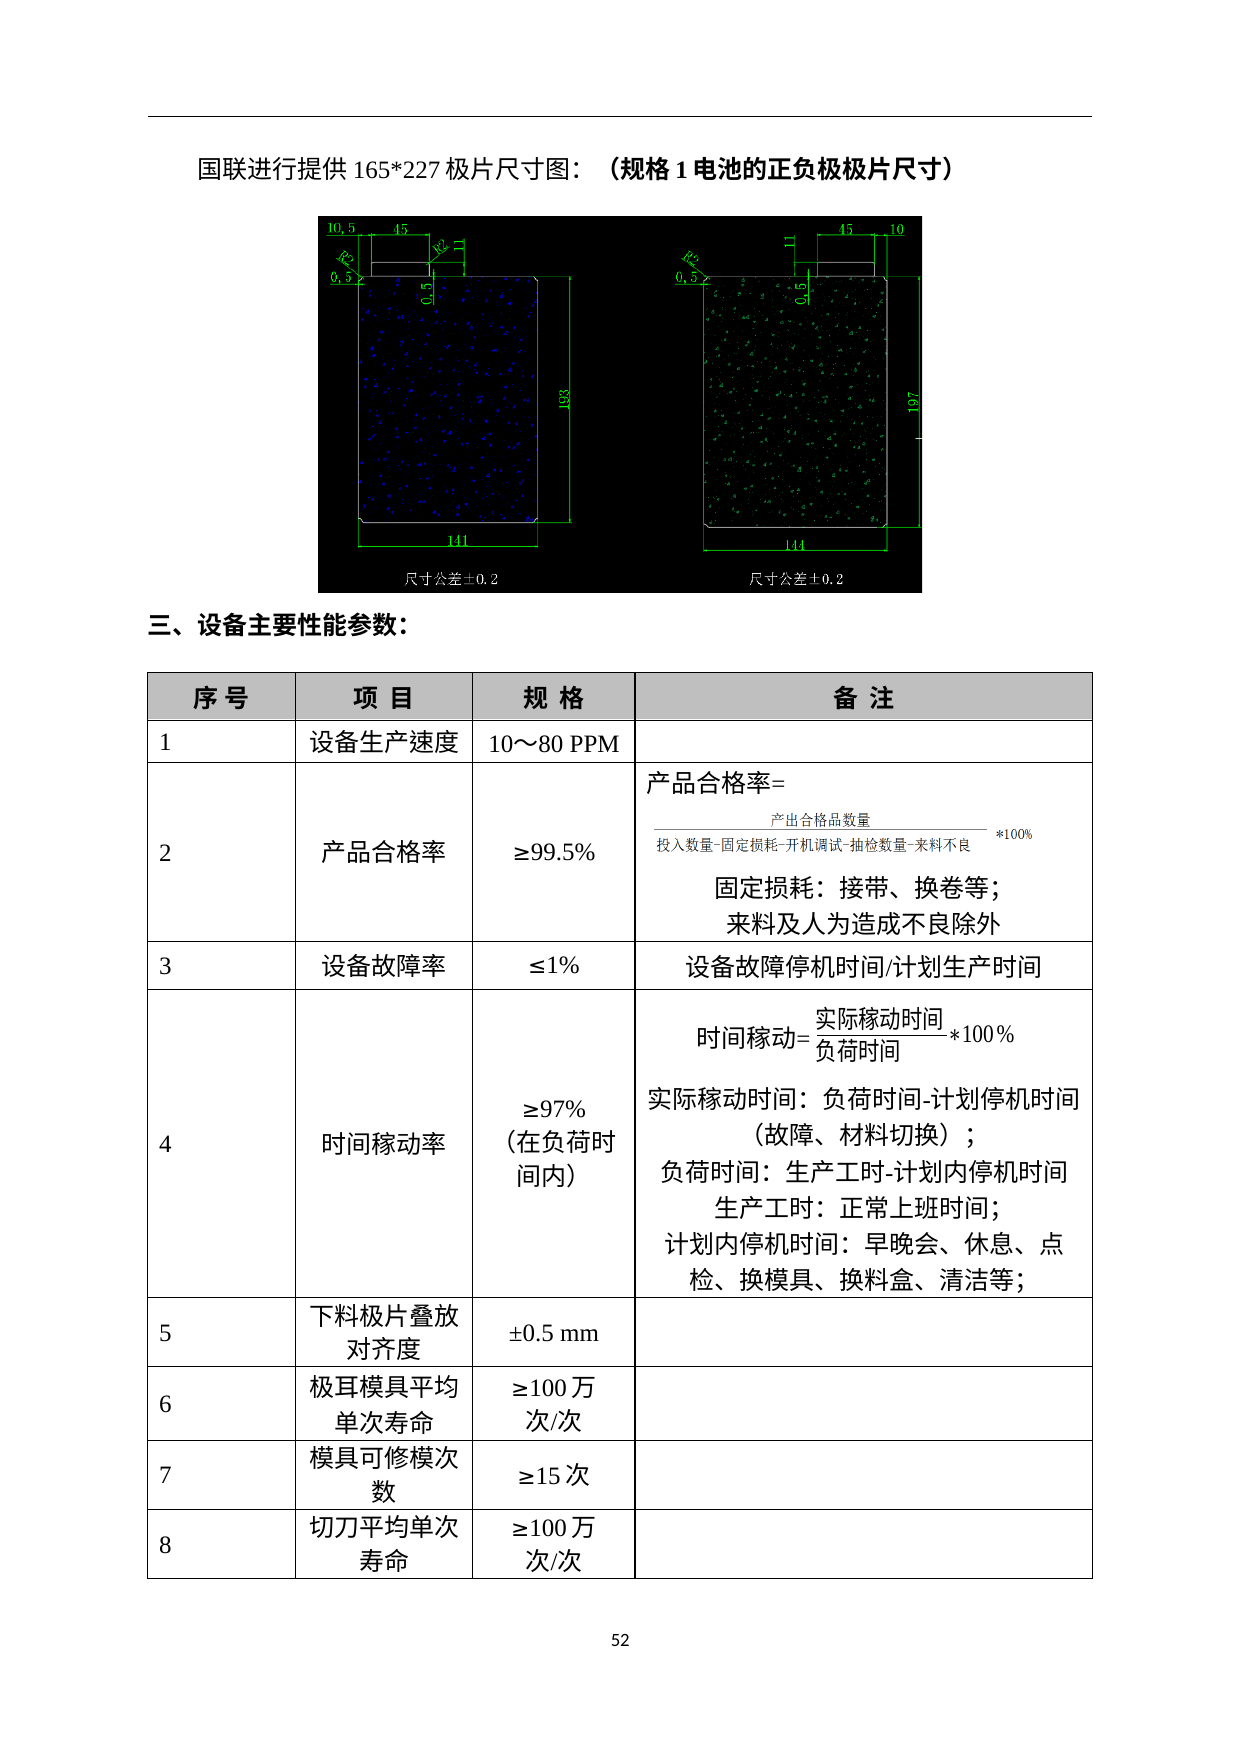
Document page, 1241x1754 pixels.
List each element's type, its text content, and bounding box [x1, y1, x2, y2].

picture [318, 216, 923, 593]
picture [646, 799, 1035, 869]
table_cell 切刀平均单次寿命 [296, 1510, 472, 1578]
table_cell ≤1% [473, 942, 634, 988]
table_cell 1 [148, 721, 295, 762]
table_cell [636, 1510, 1092, 1578]
table_cell 模具可修模次数 [296, 1441, 472, 1509]
table_header 备 注 [636, 673, 1092, 719]
table_header 规 格 [473, 673, 634, 719]
table_cell 3 [148, 942, 295, 988]
table_cell 4 [148, 990, 295, 1297]
table_header 项 目 [296, 673, 472, 719]
text 三、设备主要性能参数： [148, 605, 1092, 642]
table_cell 产品合格率= 固定损耗：接带、换卷等； 来料及人为造成不良除外 [636, 763, 1092, 941]
table_cell 2 [148, 763, 295, 941]
table_cell 下料极片叠放对齐度 [296, 1298, 472, 1366]
table_cell 6 [148, 1367, 295, 1440]
table_cell ≥97% （在负荷时间内） [473, 990, 634, 1297]
table_cell [636, 1298, 1092, 1366]
table_cell 时间稼动= 实际稼动时间：负荷时间-计划停机时间（故障、材料切换）； 负荷时间：生产工时-计划内停机时间 生产工时：正常上班时间； 计划内停机时间：早晚会、休息、点检、换模具、换料盒、清洁等； [636, 990, 1092, 1297]
table_cell 8 [148, 1510, 295, 1578]
table_header 序 号 [148, 673, 295, 719]
table_cell 设备生产速度 [296, 721, 472, 762]
table_cell [636, 1441, 1092, 1509]
table_cell ≥99.5% [473, 763, 634, 941]
table_cell 设备故障停机时间/计划生产时间 [636, 942, 1092, 988]
table_cell 10～80 PPM [473, 721, 634, 762]
table_cell 极耳模具平均单次寿命 [296, 1367, 472, 1440]
table_cell 时间稼动率 [296, 990, 472, 1297]
table_cell ≥100万次/次 [473, 1367, 634, 1440]
table_cell 5 [148, 1298, 295, 1366]
table_cell [636, 1367, 1092, 1440]
table_cell 7 [148, 1441, 295, 1509]
table_cell 产品合格率 [296, 763, 472, 941]
table_cell ≥15次 [473, 1441, 634, 1509]
text 国联进行提供165*227极片尺寸图：（规格1电池的正负极极片尺寸） [148, 150, 1092, 186]
table_cell [636, 721, 1092, 762]
table_cell ≥100万次/次 [473, 1510, 634, 1578]
table_cell 设备故障率 [296, 942, 472, 988]
table_cell ±0.5 mm [473, 1298, 634, 1366]
